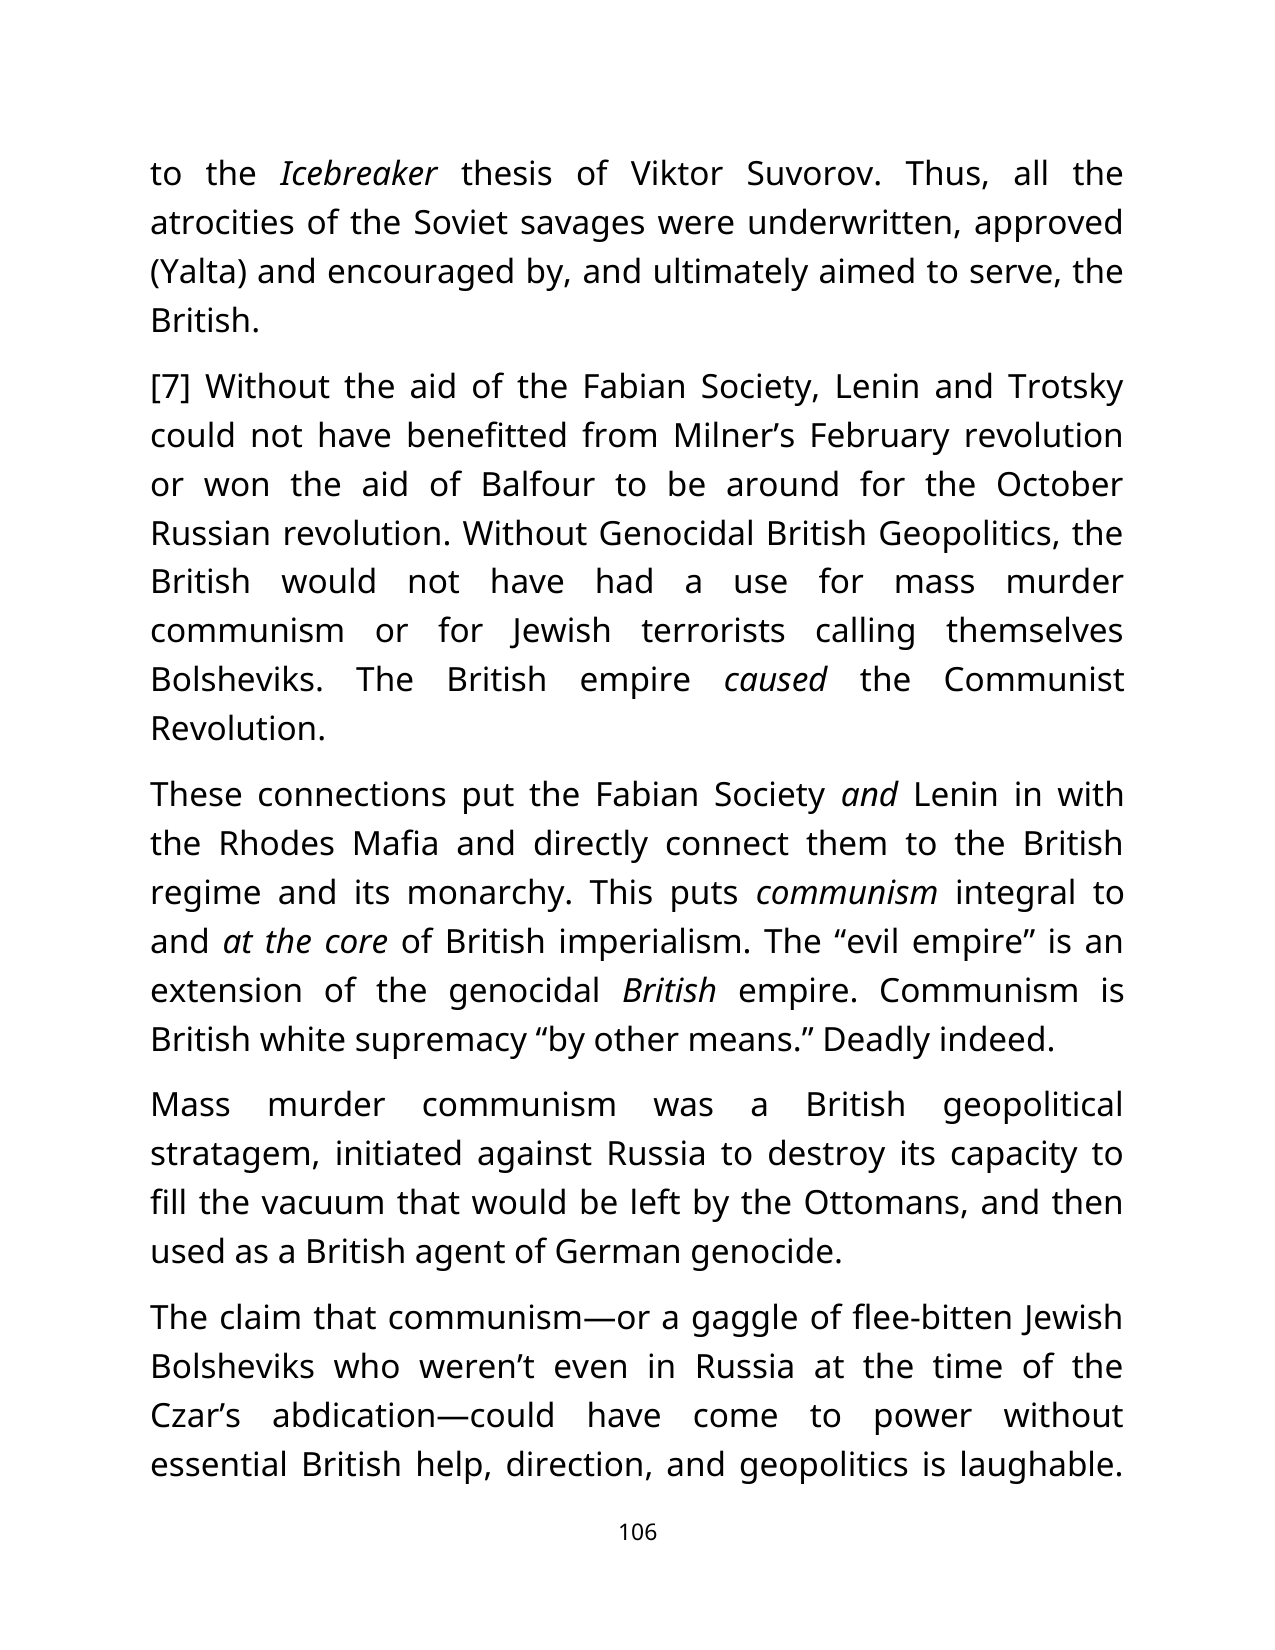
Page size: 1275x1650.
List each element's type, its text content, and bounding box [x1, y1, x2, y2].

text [150, 150, 1125, 342]
text [7] Without the aid of the Fabian Society, Lenin and Trotsky could not have benefitted from Milner’s February revolution or won the aid of Balfour to be around for the October Russian revolution. Without Genocidal British Geopolitics, the British would not have had a use for mass murder communism or for Jewish terrorists calling themselves Bolsheviks. The British empire caused the Communist Revolution. [150, 362, 1125, 751]
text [150, 1294, 1125, 1486]
text These connections put the Fabian Society and Lenin in with the Rhodes Mafia and directly connect them to the British regime and its monarchy. This puts communism integral to and at the core of British imperialism. The “evil empire” is an extension of the genocidal British empire. Communism is British white supremacy “by other means.” Deadly indeed. [150, 771, 1125, 1061]
text Mass murder communism was a British geopolitical stratagem, initiated against Russia to destroy its capacity to fill the vacuum that would be left by the Ottomans, and then used as a British agent of German genocide. [150, 1081, 1125, 1273]
